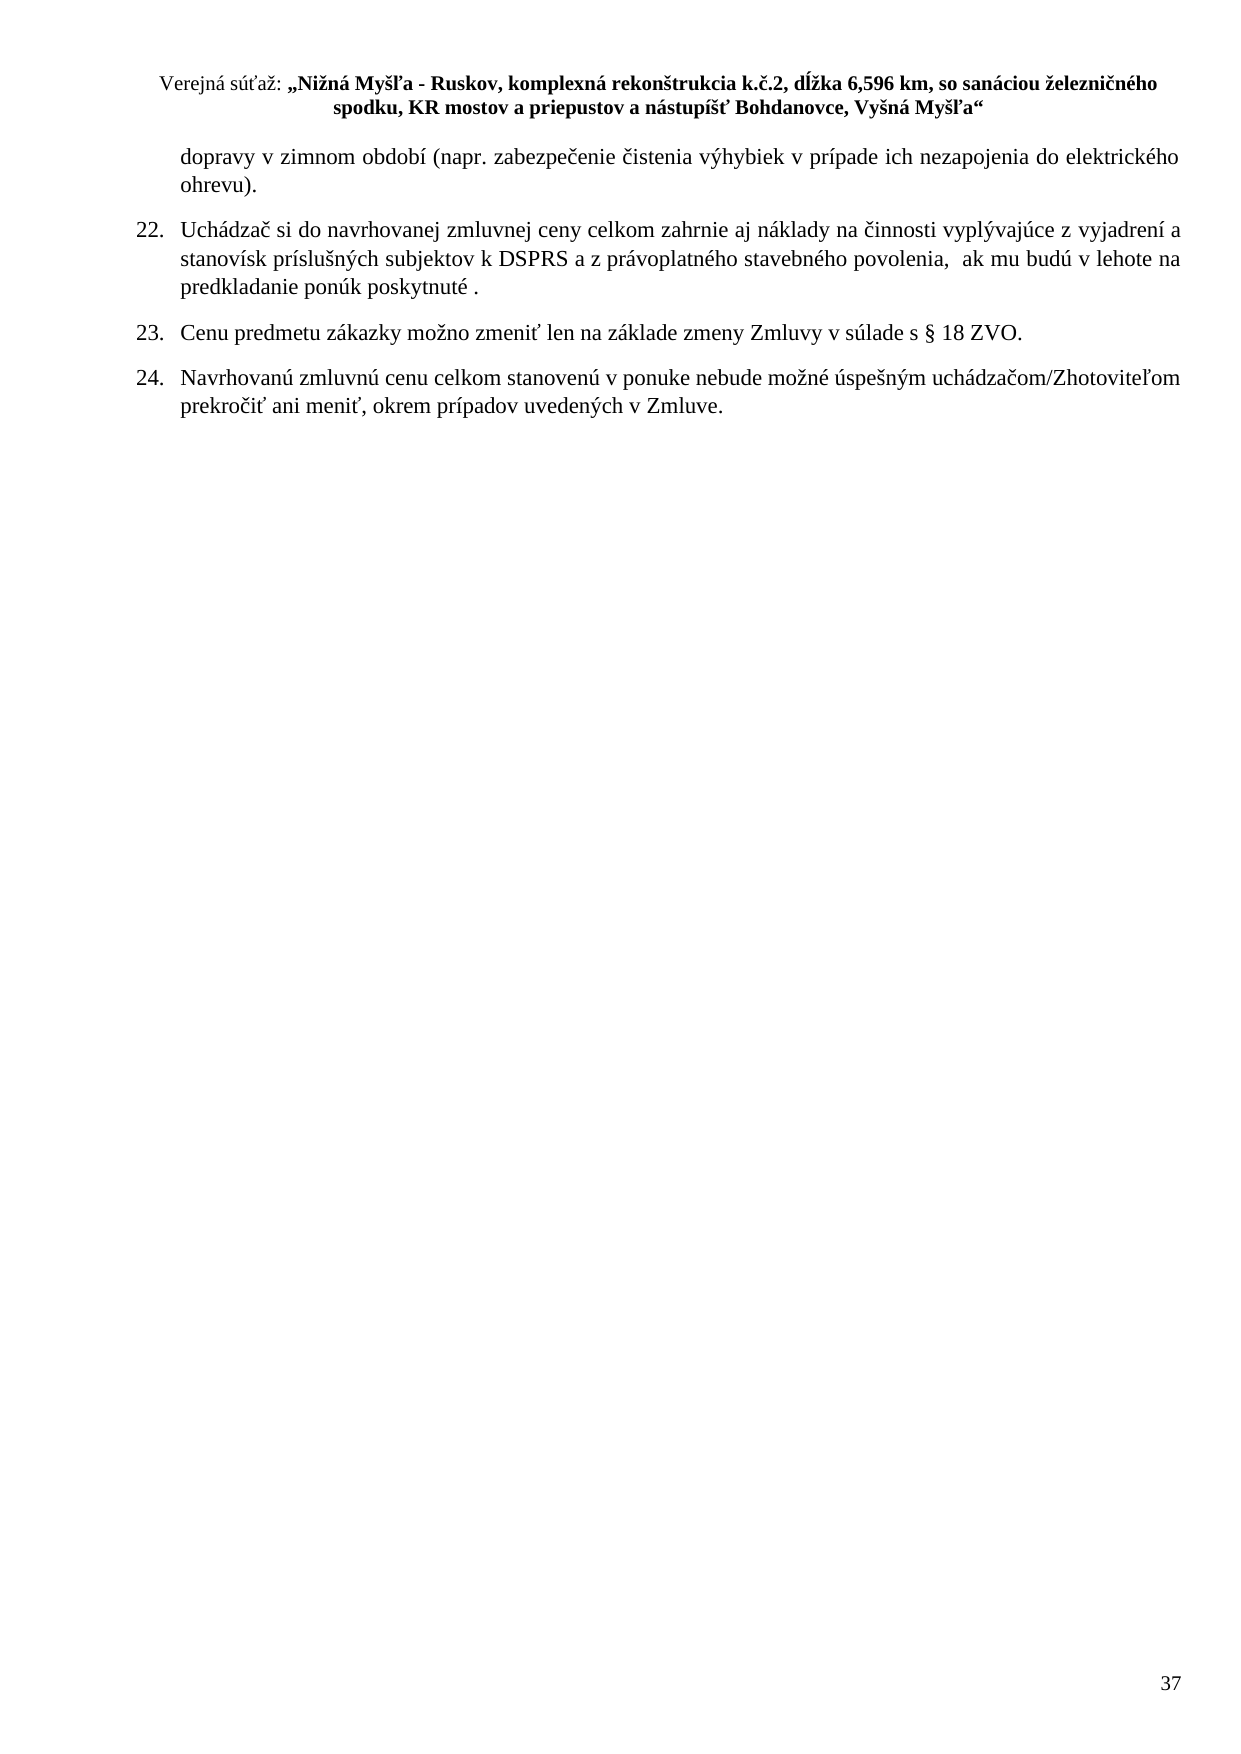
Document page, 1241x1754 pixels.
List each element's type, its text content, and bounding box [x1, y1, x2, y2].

list Uchádzač si do navrhovanej zmluvnej ceny celkom zahrnie aj náklady na činnosti vyplývajúce z vyjadrení a stanovísk príslušných subjektov k DSPRS a z právoplatného stavebného povolenia, ak mu budú v lehote na predkladanie ponúk poskytnuté . [136, 217, 1181, 300]
list Cenu predmetu zákazky možno zmeniť len na základe zmeny Zmluvy v súlade s § 18 ZVO. [136, 318, 1181, 345]
list Navrhovanú zmluvnú cenu celkom stanovenú v ponuke nebude možné úspešným uchádzačom/Zhotoviteľom prekročiť ani meniť, okrem prípadov uvedených v Zmluve. [136, 364, 1181, 418]
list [136, 143, 1181, 198]
